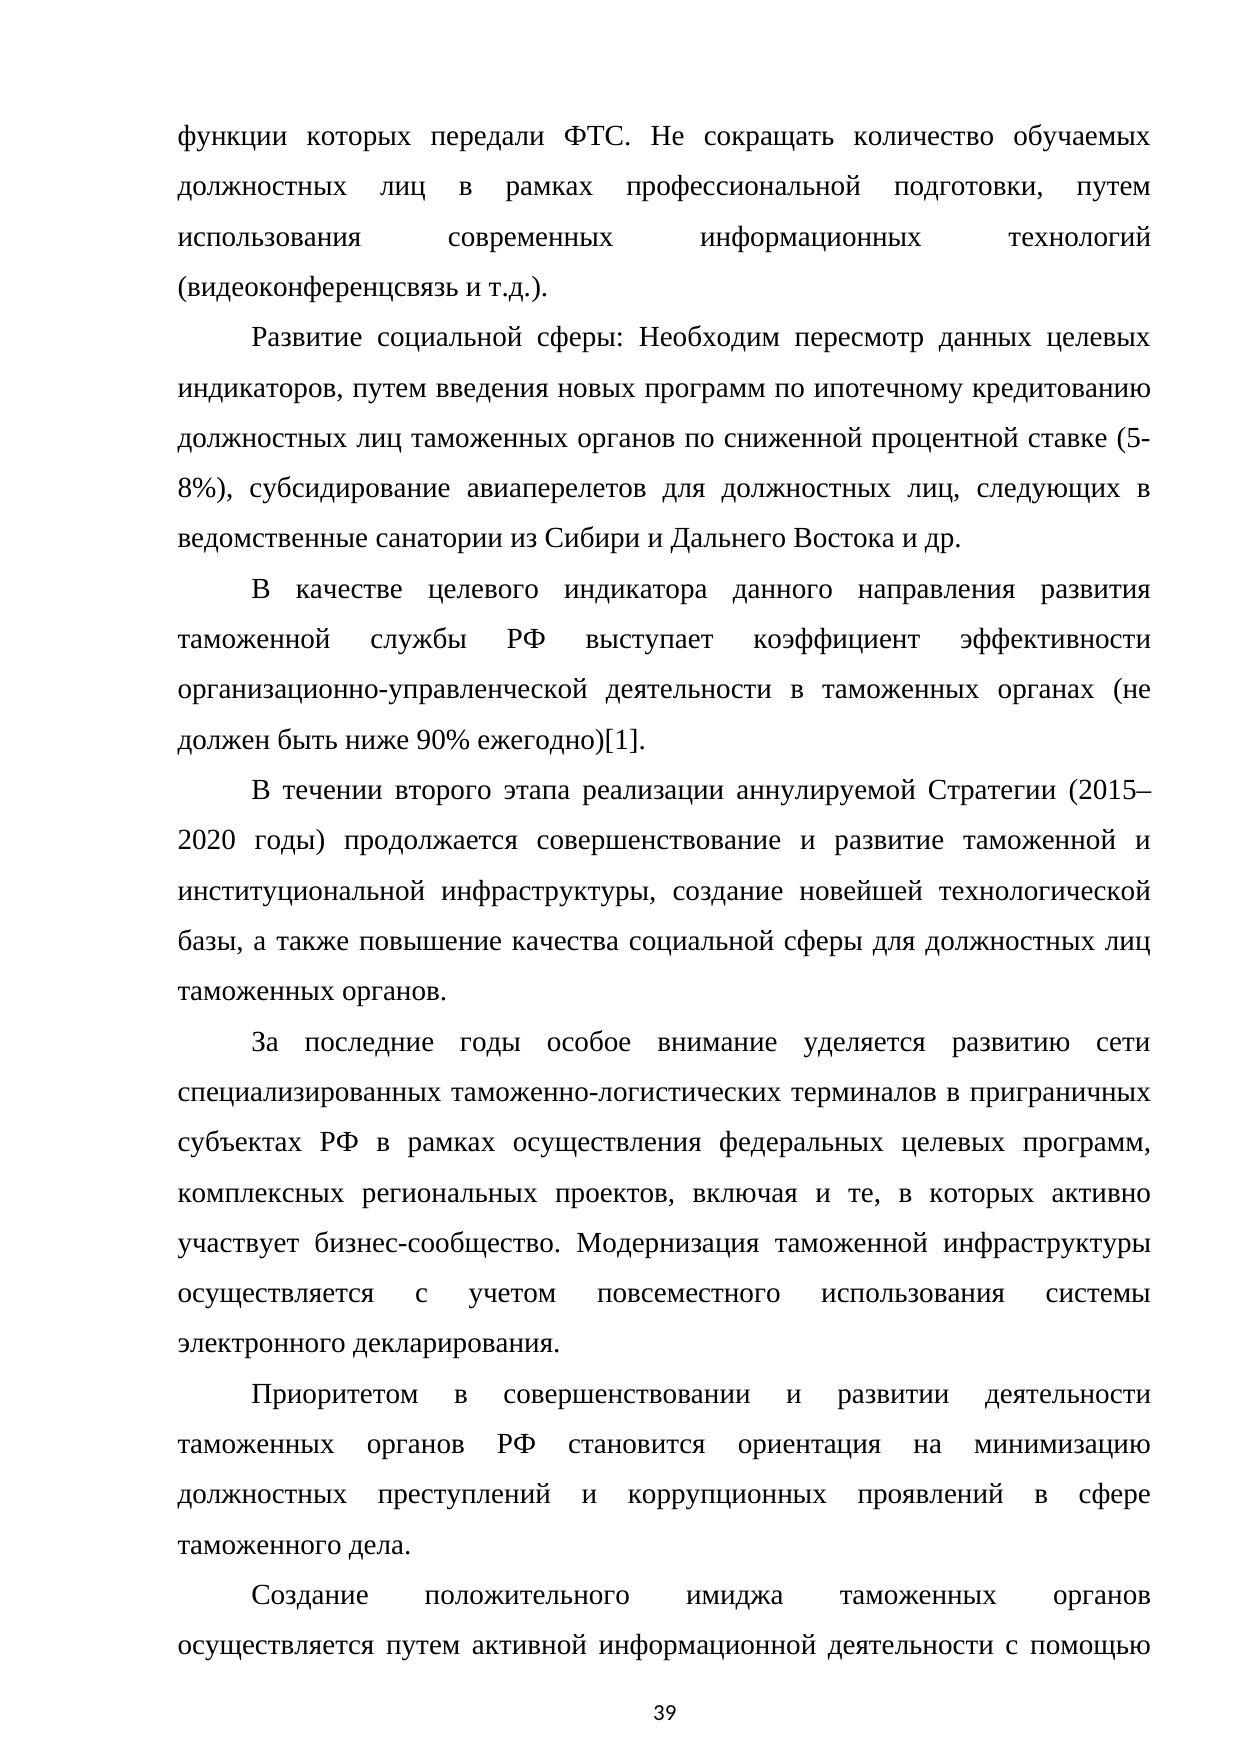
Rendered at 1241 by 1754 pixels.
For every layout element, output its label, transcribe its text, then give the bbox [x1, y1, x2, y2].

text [177, 1577, 1152, 1661]
text Приоритетом в совершенствовании и развитии деятельности таможенных органов РФ становится ориентация на минимизацию должностных преступлений и коррупционных проявлений в сфере таможенного дела. [177, 1376, 1152, 1560]
text В качестве целевого индикатора данного направления развития таможенной службы РФ выступает коэффициент эффективности организационно-управленческой деятельности в таможенных органах (не должен быть ниже 90% ежегодно)[1]. [177, 571, 1152, 755]
text За последние годы особое внимание уделяется развитию сети специализированных таможенно-логистических терминалов в приграничных субъектах РФ в рамках осуществления федеральных целевых программ, комплексных региональных проектов, включая и те, в которых активно участвует бизнес-сообщество. Модернизация таможенной инфраструктуры осуществляется с учетом повсеместного использования системы электронного декларирования. [177, 1024, 1152, 1359]
text В течении второго этапа реализации аннулируемой Стратегии (2015–2020 годы) продолжается совершенствование и развитие таможенной и институциональной инфраструктуры, создание новейшей технологической базы, а также повышение качества социальной сферы для должностных лиц таможенных органов. [177, 772, 1152, 1007]
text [177, 118, 1152, 303]
text Развитие социальной сферы: Необходим пересмотр данных целевых индикаторов, путем введения новых программ по ипотечному кредитованию должностных лиц таможенных органов по сниженной процентной ставке (5-8%), субсидирование авиаперелетов для должностных лиц, следующих в ведомственные санатории из Сибири и Дальнего Востока и др. [177, 319, 1152, 554]
